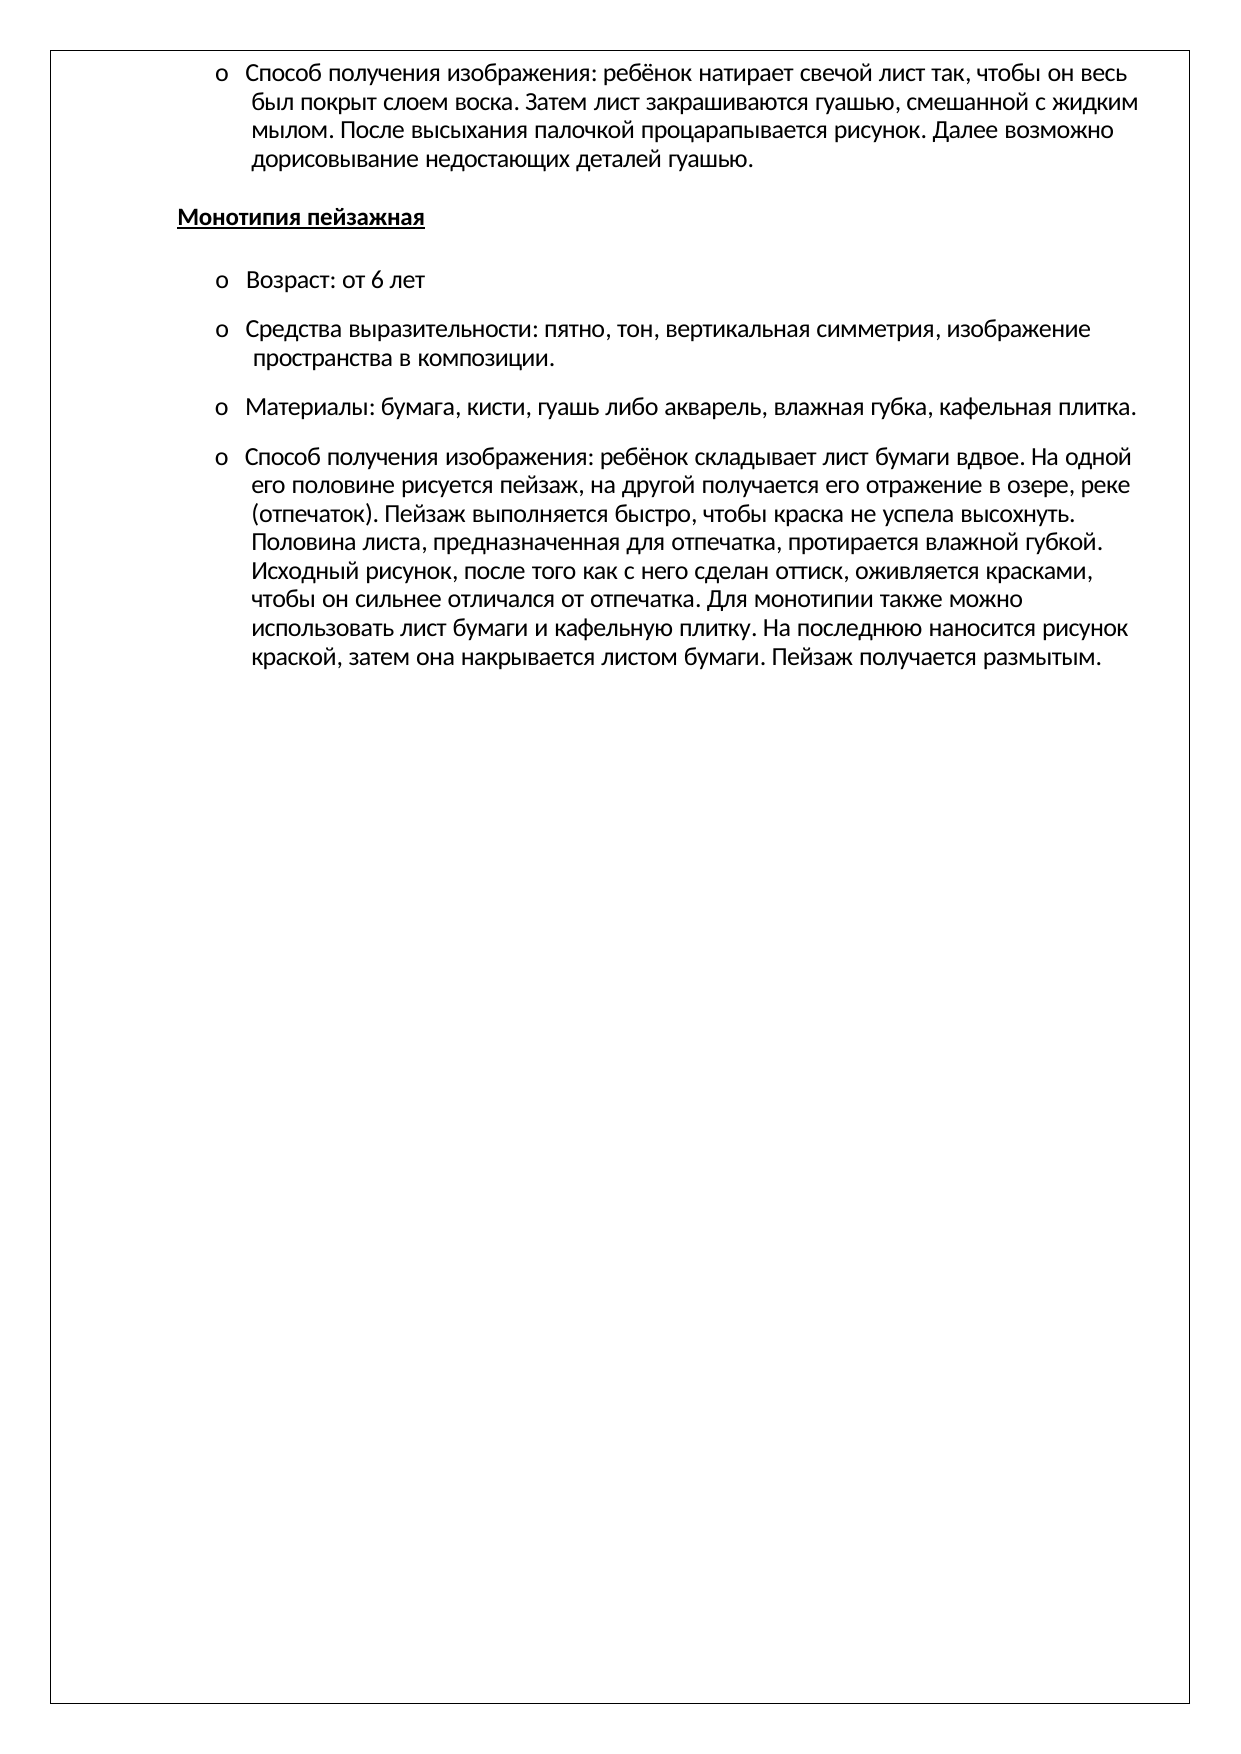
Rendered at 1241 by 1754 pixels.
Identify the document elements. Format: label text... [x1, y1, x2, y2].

text о Возраст: от 6 лет [215, 266, 1152, 294]
text о Материалы: бумага, кисти, гуашь либо акварель, влажная губка, кафельная плитка. [214, 393, 1152, 422]
text о Средства выразительности: пятно, тон, вертикальная симметрия, изображение пространства в композиции. [215, 315, 1152, 372]
text о Способ получения изображения: ребёнок складывает лист бумаги вдвое. На одной его половине рисуется пейзаж, на другой получается его отражение в озере, реке (отпечаток). Пейзаж выполняется быстро, чтобы краска не успела высохнуть. Половина листа, предназначенная для отпечатка, протирается влажной губкой. Исходный рисунок, после того как с него сделан оттиск, оживляется красками, чтобы он сильнее отличался от отпечатка. Для монотипии также можно использовать лист бумаги и кафельную плитку. На последнюю наносится рисунок краской, затем она накрывается листом бумаги. Пейзаж получается размытым. [214, 442, 1152, 671]
text Монотипия пейзажная [177, 201, 1152, 232]
text о Способ получения изображения: ребёнок натирает свечой лист так, чтобы он весь был покрыт слоем воска. Затем лист закрашиваются гуашью, смешанной с жидким мылом. После высыхания палочкой процарапывается рисунок. Далее возможно дорисовывание недостающих деталей гуашью. [215, 59, 1152, 173]
